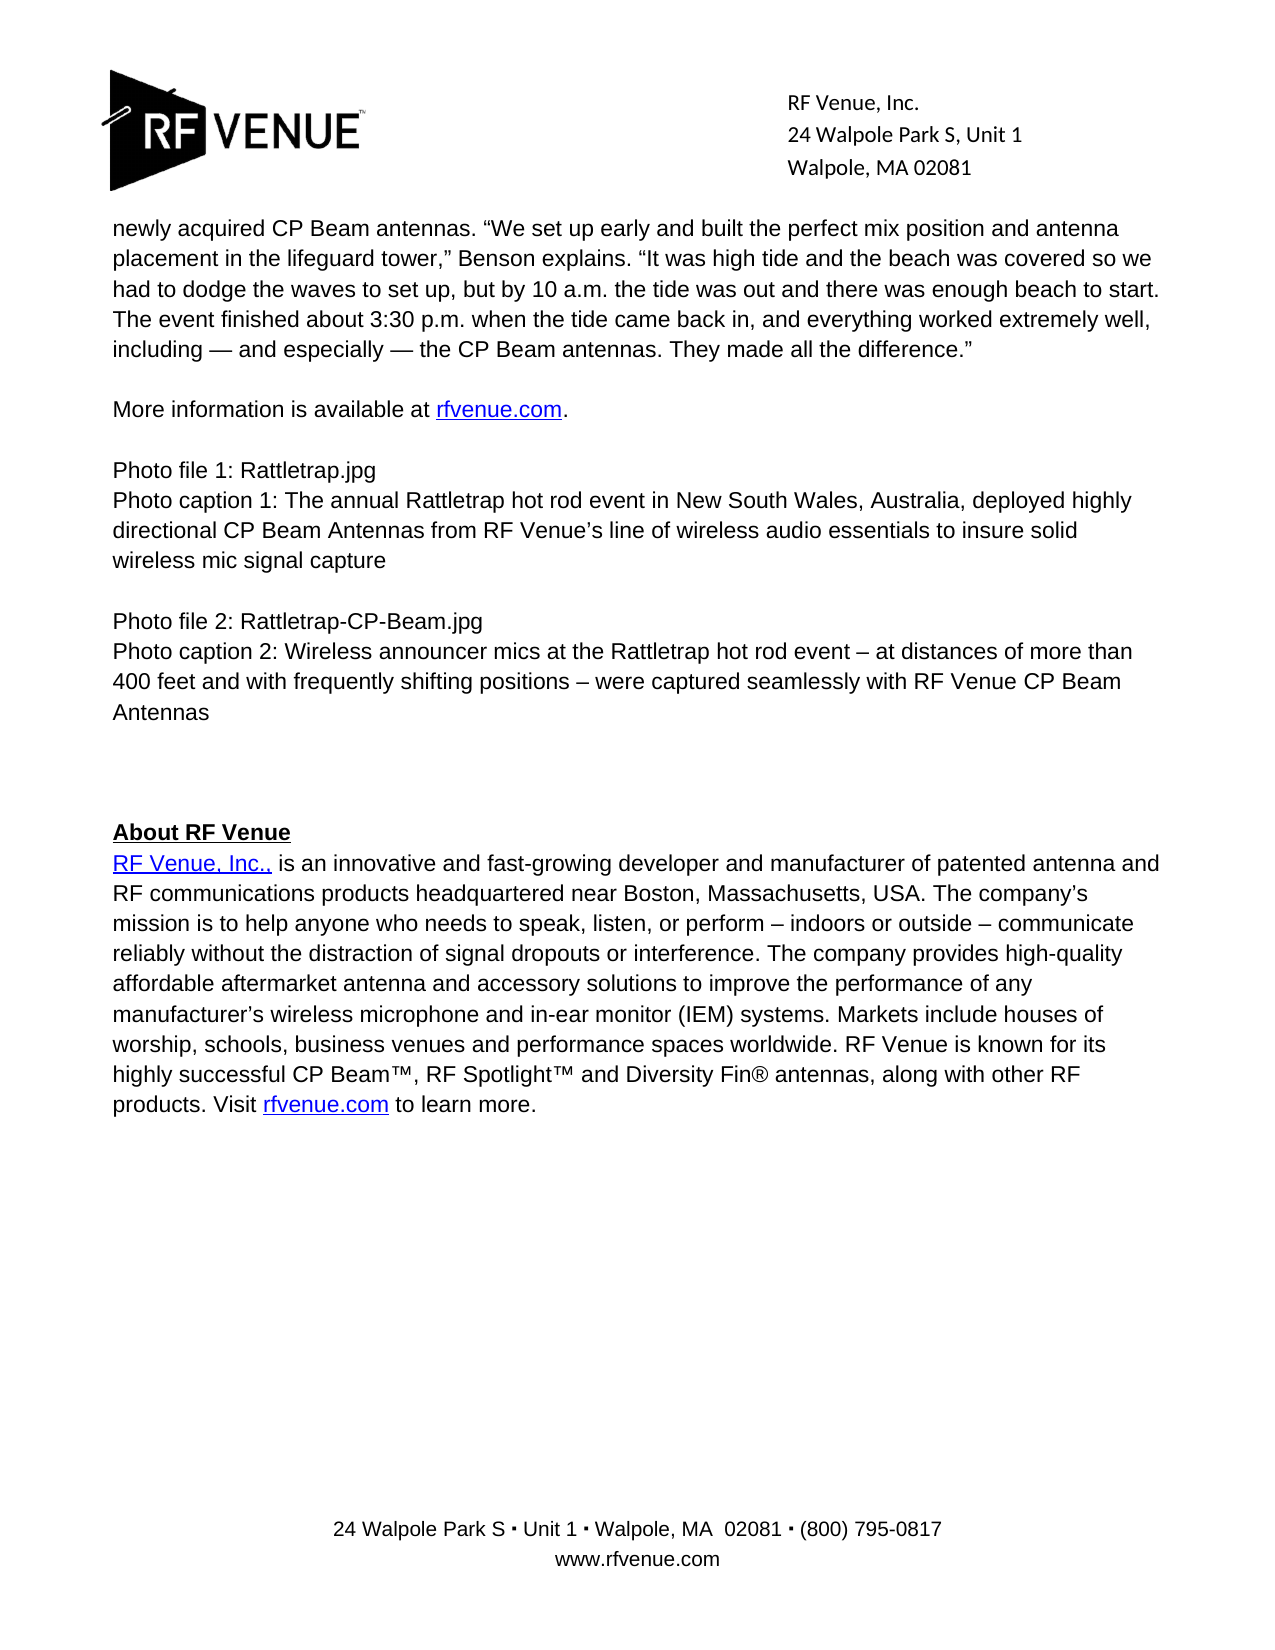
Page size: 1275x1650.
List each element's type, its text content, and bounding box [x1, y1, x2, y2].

text Photo file 1: Rattletrap.jpg [112, 457, 1162, 483]
text Photo caption 1: The annual Rattletrap hot rod event in New South Wales, Australia, deployed highly directional CP Beam Antennas from RF Venue’s line of wireless audio essentials to insure solid wireless mic signal capture [112, 487, 1162, 574]
text More information is available at rfvenue.com. [112, 396, 1162, 423]
text Photo caption 2: Wireless announcer mics at the Rattletrap hot rod event – at distances of more than 400 feet and with frequently shifting positions – were captured seamlessly with RF Venue CP Beam Antennas [112, 638, 1162, 725]
text RF Venue, Inc., is an innovative and fast-growing developer and manufacturer of patented antenna and RF communications products headquartered near Boston, Massachusetts, USA. The company’s mission is to help anyone who needs to speak, listen, or perform – indoors or outside – communicate reliably without the distraction of signal dropouts or interference. The company provides high-quality affordable aftermarket antenna and accessory solutions to improve the performance of any manufacturer’s wireless microphone and in-ear monitor (IEM) systems. Markets include houses of worship, schools, business venues and performance spaces worldwide. RF Venue is known for its highly successful CP Beam™, RF Spotlight™ and Diversity Fin® antennas, along with other RF products. Visit rfvenue.com to learn more. [112, 849, 1162, 1118]
text About RF Venue [112, 819, 1162, 846]
text Photo file 2: Rattletrap-CP-Beam.jpg [112, 608, 1162, 634]
picture [101, 66, 366, 191]
